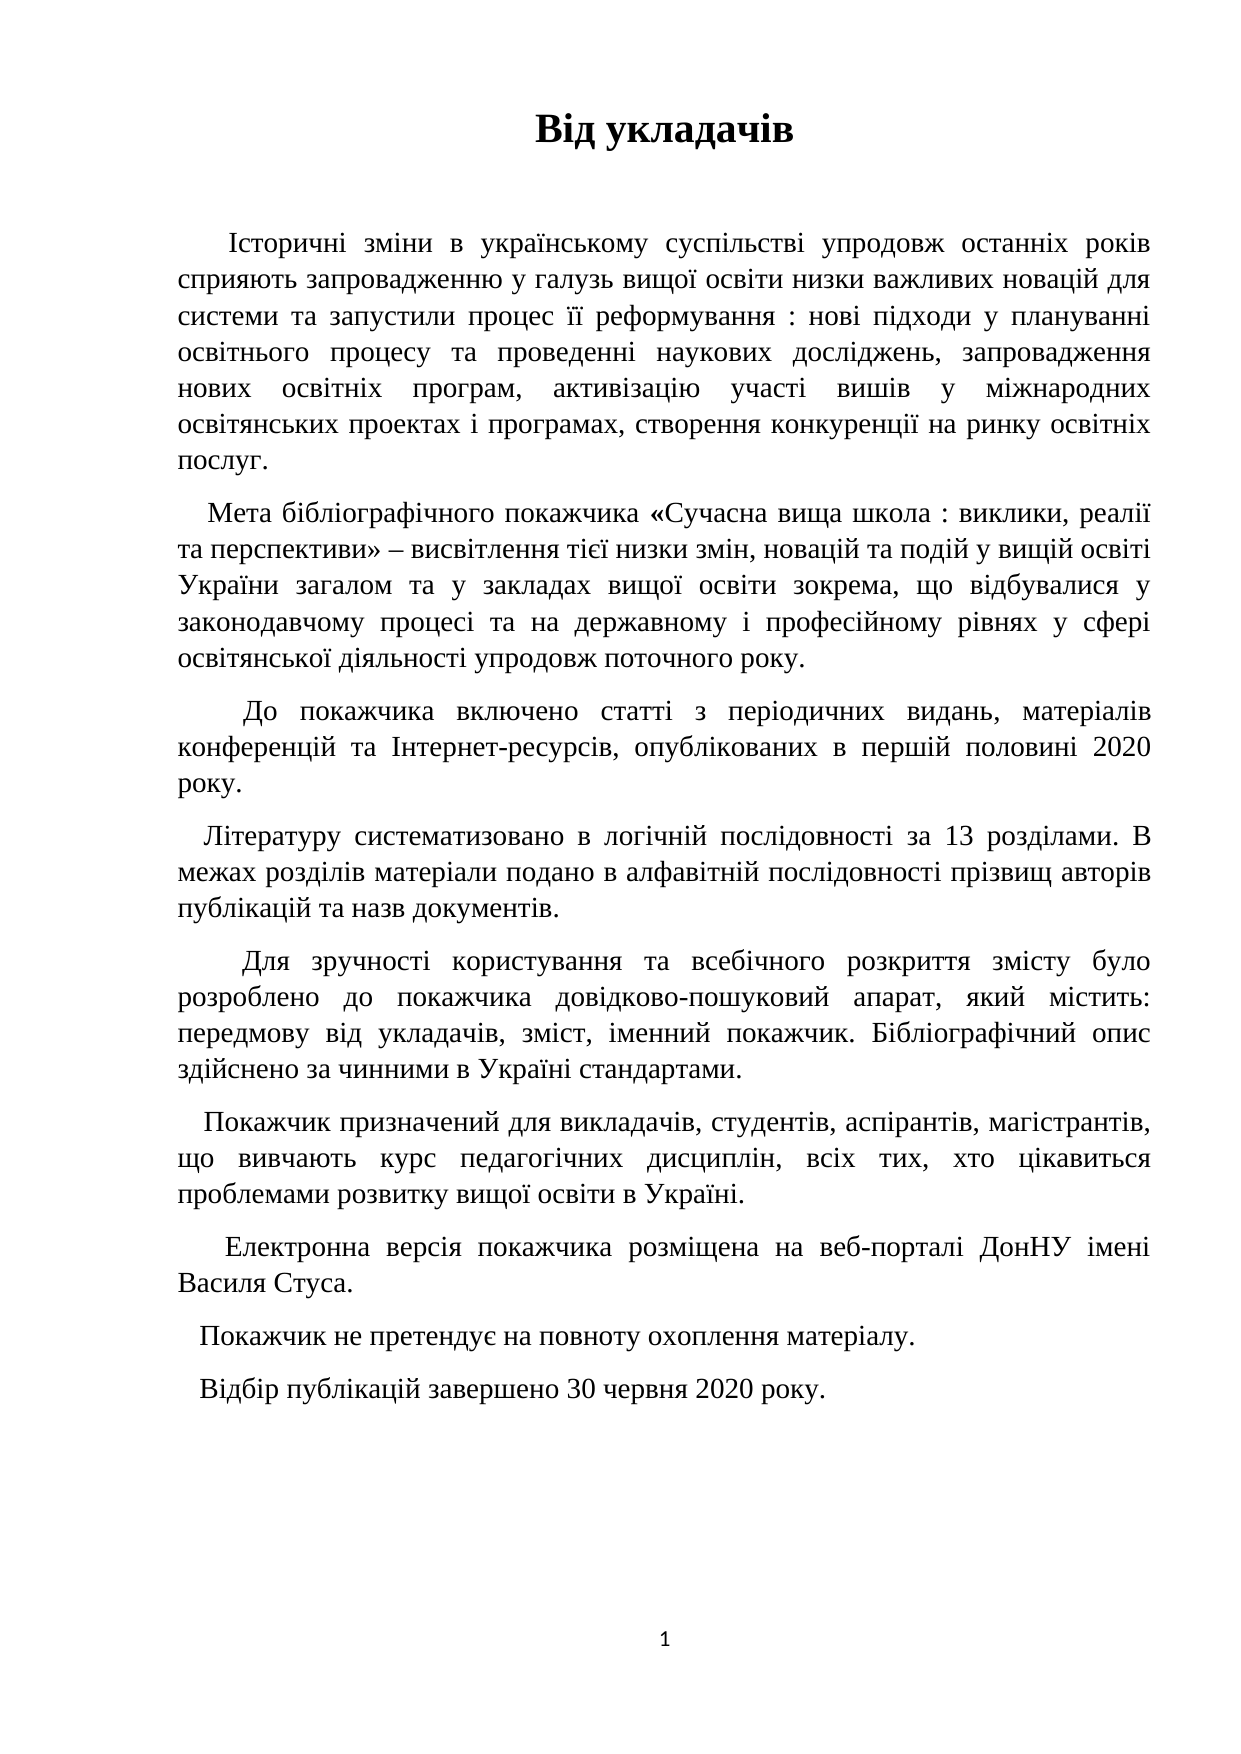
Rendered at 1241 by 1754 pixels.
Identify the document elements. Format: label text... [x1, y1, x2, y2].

text Відбір публікацій завершено 30 червня 2020 року. [177, 1371, 1152, 1404]
text Літературу систематизовано в логічній послідовності за 13 розділами. В межах розділів матеріали подано в алфавітній послідовності прізвищ авторів публікацій та назв документів. [177, 818, 1152, 923]
text Для зручності користування та всебічного розкриття змісту було розроблено до покажчика довідково-пошуковий апарат, який містить: передмову від укладачів, зміст, іменний покажчик. Бібліографічний опис здійснено за чинними в Україні стандартами. [177, 943, 1152, 1085]
text До покажчика включено статті з періодичних видань, матеріалів конференцій та Інтернет-ресурсів, опублікованих в першій половині 2020 року. [177, 693, 1152, 798]
text Від укладачів [177, 103, 1152, 151]
text Електронна версія покажчика розміщена на веб-порталі ДонНУ імені Василя Стуса. [177, 1229, 1152, 1299]
text Мета бібліографічного покажчика «Сучасна вища школа : виклики, реалії та перспективи» – висвітлення тієї низки змін, новацій та подій у вищій освіті України загалом та у закладах вищої освіти зокрема, що відбувалися у законодавчому процесі та на державному і професійному рівнях у сфері освітянської діяльності упродовж поточного року. [177, 495, 1152, 673]
text Покажчик не претендує на повноту охоплення матеріалу. [177, 1318, 1152, 1352]
text Історичні зміни в українському суспільстві упродовж останніх років сприяють запровадженню у галузь вищої освіти низки важливих новацій для системи та запустили процес її реформування : нові підходи у плануванні освітнього процесу та проведенні наукових досліджень, запровадження нових освітніх програм, активізацію участі вишів у міжнародних освітянських проектах і програмах, створення конкуренції на ринку освітніх послуг. [177, 226, 1152, 476]
text Покажчик призначений для викладачів, студентів, аспірантів, магістрантів, що вивчають курс педагогічних дисциплін, всіх тих, хто цікавиться проблемами розвитку вищої освіти в Україні. [177, 1104, 1152, 1210]
